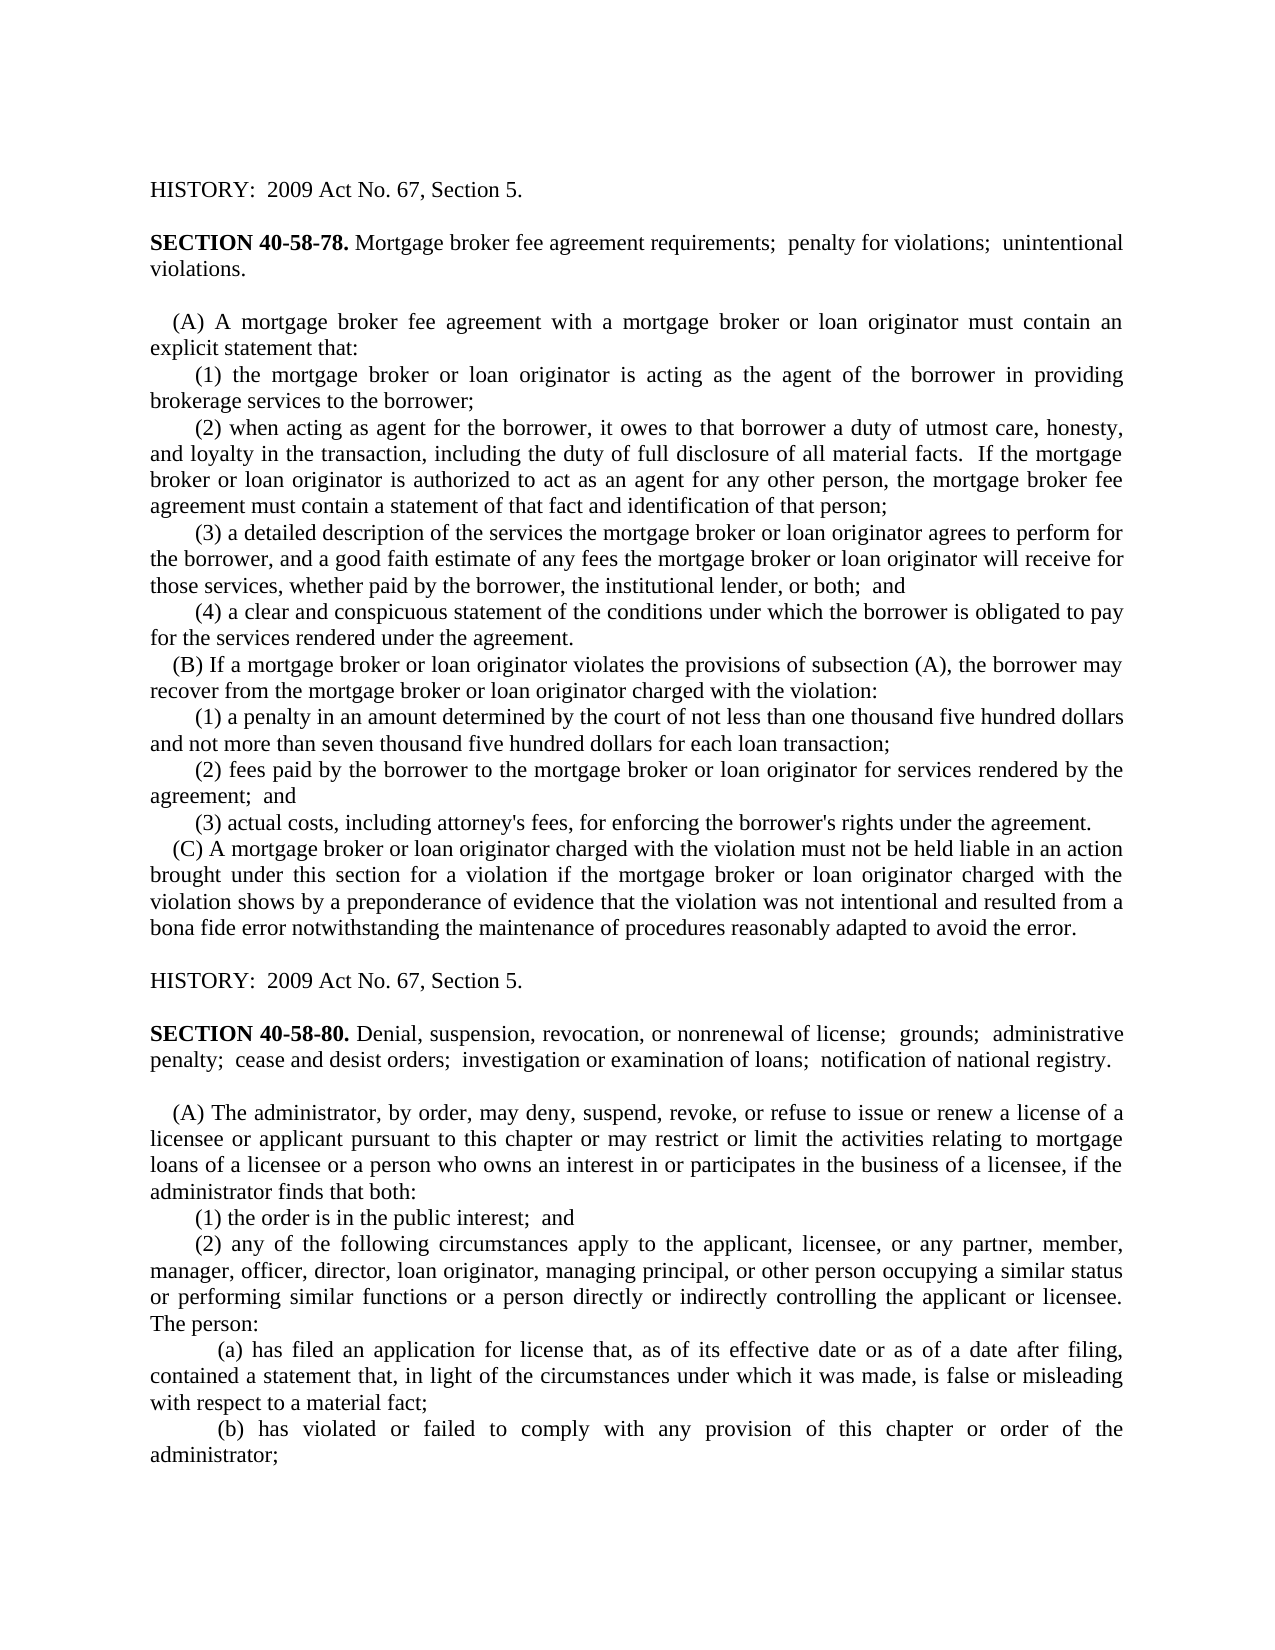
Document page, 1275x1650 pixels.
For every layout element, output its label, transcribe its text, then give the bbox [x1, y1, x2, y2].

text SECTION 40-58-78. Mortgage broker fee agreement requirements; penalty for violations; unintentional violations. [150, 229, 1125, 282]
text (3) actual costs, including attorney's fees, for enforcing the borrower's rights under the agreement. [150, 809, 1125, 835]
text (A) A mortgage broker fee agreement with a mortgage broker or loan originator must contain an explicit statement that: [150, 308, 1125, 361]
text (2) when acting as agent for the borrower, it owes to that borrower a duty of utmost care, honesty, and loyalty in the transaction, including the duty of full disclosure of all material facts. If the mortgage broker or loan originator is authorized to act as an agent for any other person, the mortgage broker fee agreement must contain a statement of that fact and identification of that person; [150, 413, 1125, 519]
text SECTION 40-58-80. Denial, suspension, revocation, or nonrenewal of license; grounds; administrative penalty; cease and desist orders; investigation or examination of loans; notification of national registry. [150, 1020, 1125, 1072]
text (B) If a mortgage broker or loan originator violates the provisions of subsection (A), the borrower may recover from the mortgage broker or loan originator charged with the violation: [150, 651, 1125, 703]
text (a) has filed an application for license that, as of its effective date or as of a date after filing, contained a statement that, in light of the circumstances under which it was made, is false or misleading with respect to a material fact; [150, 1336, 1125, 1415]
text (C) A mortgage broker or loan originator charged with the violation must not be held liable in an action brought under this section for a violation if the mortgage broker or loan originator charged with the violation shows by a preponderance of evidence that the violation was not intentional and resulted from a bona fide error notwithstanding the maintenance of procedures reasonably adapted to avoid the error. [150, 835, 1125, 941]
text (1) the mortgage broker or loan originator is acting as the agent of the borrower in providing brokerage services to the borrower; [150, 361, 1125, 413]
text (1) a penalty in an amount determined by the court of not less than one thousand five hundred dollars and not more than seven thousand five hundred dollars for each loan transaction; [150, 703, 1125, 756]
text (4) a clear and conspicuous statement of the conditions under which the borrower is obligated to pay for the services rendered under the agreement. [150, 598, 1125, 651]
text (A) The administrator, by order, may deny, suspend, revoke, or refuse to issue or renew a license of a licensee or applicant pursuant to this chapter or may restrict or limit the activities relating to mortgage loans of a licensee or a person who owns an interest in or participates in the business of a licensee, if the administrator finds that both: [150, 1099, 1125, 1204]
text (1) the order is in the public interest; and [150, 1204, 1125, 1231]
text HISTORY: 2009 Act No. 67, Section 5. [150, 176, 1125, 203]
text (2) fees paid by the borrower to the mortgage broker or loan originator for services rendered by the agreement; and [150, 756, 1125, 809]
text (2) any of the following circumstances apply to the applicant, licensee, or any partner, member, manager, officer, director, loan originator, managing principal, or other person occupying a similar status or performing similar functions or a person directly or indirectly controlling the applicant or licensee. The person: [150, 1231, 1125, 1336]
text HISTORY: 2009 Act No. 67, Section 5. [150, 967, 1125, 993]
text (b) has violated or failed to comply with any provision of this chapter or order of the administrator; [150, 1415, 1125, 1468]
text (3) a detailed description of the services the mortgage broker or loan originator agrees to perform for the borrower, and a good faith estimate of any fees the mortgage broker or loan originator will receive for those services, whether paid by the borrower, the institutional lender, or both; and [150, 519, 1125, 598]
